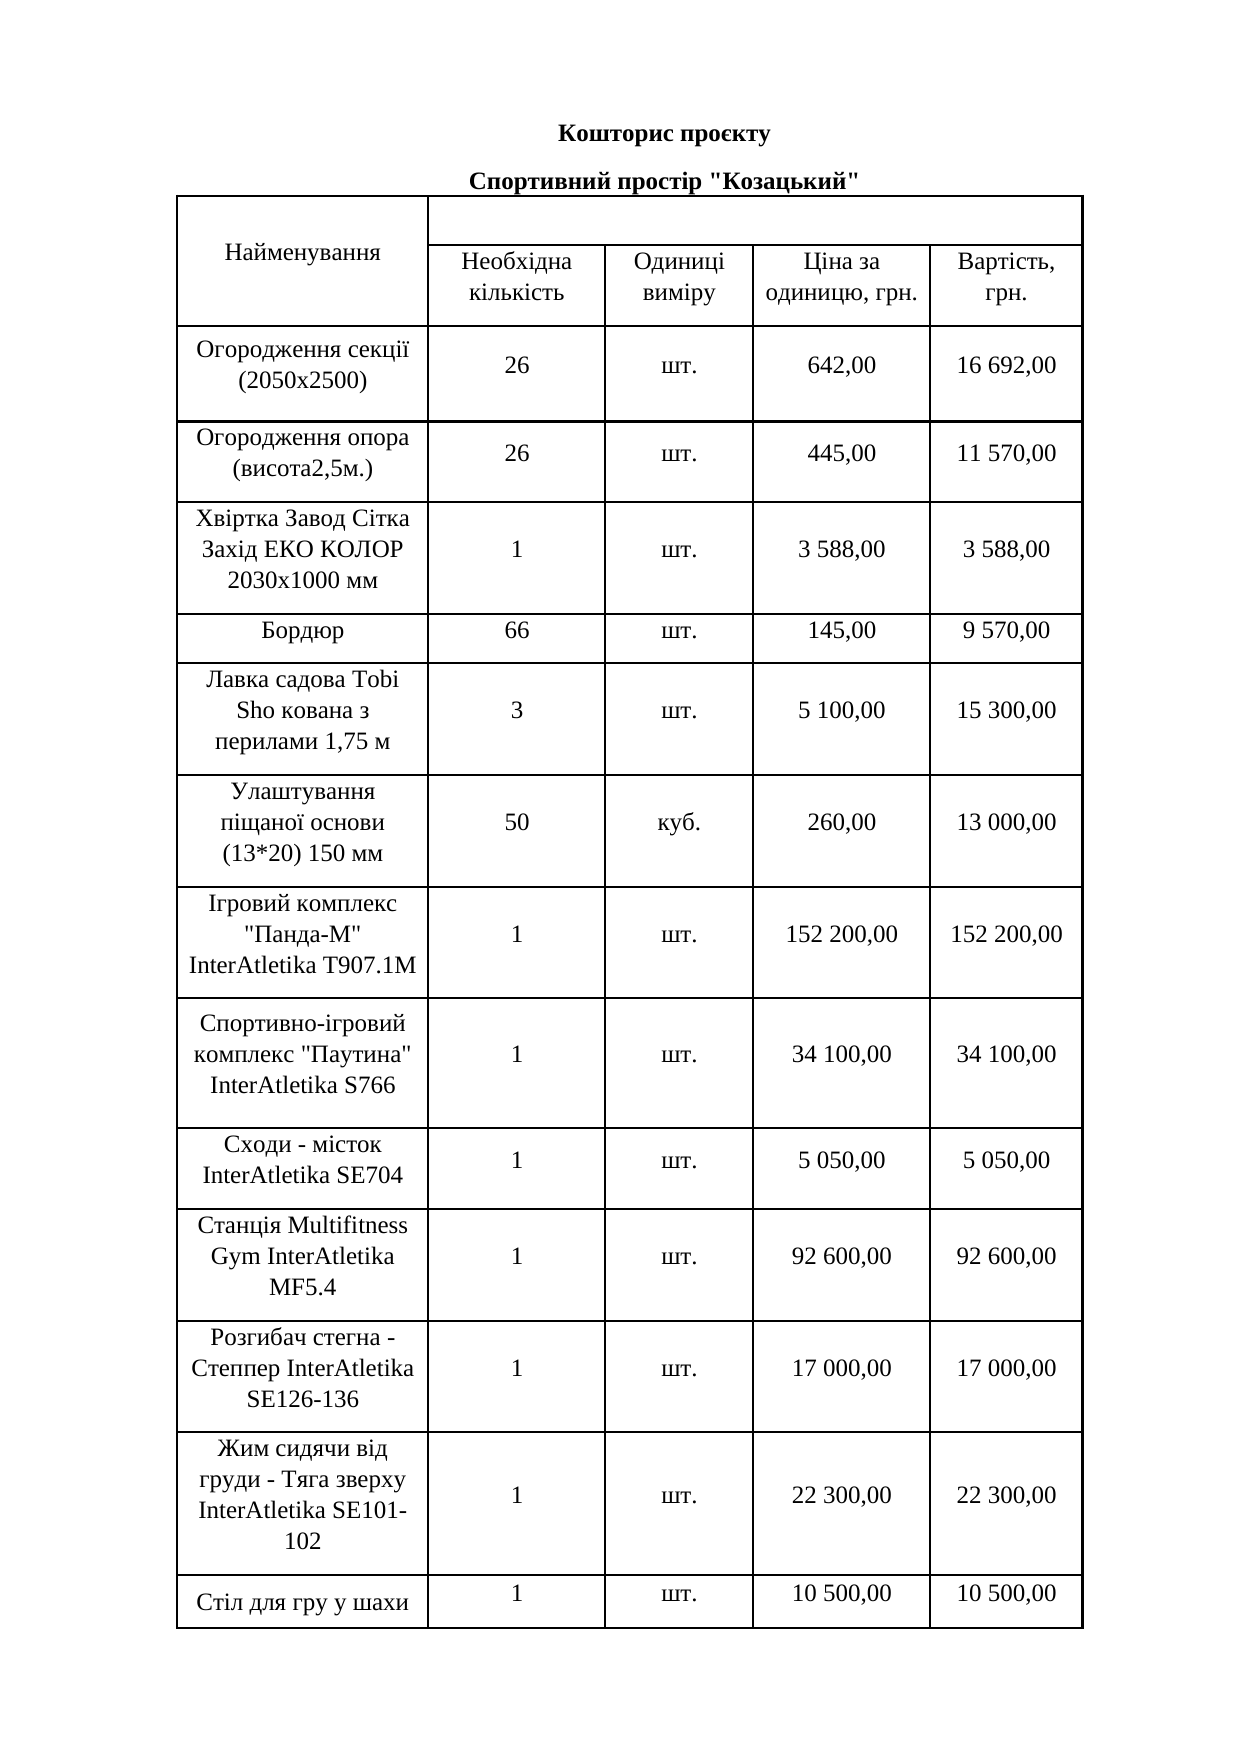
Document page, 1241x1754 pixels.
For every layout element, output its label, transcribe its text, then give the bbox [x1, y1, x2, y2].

table_cell шт. [606, 503, 752, 613]
table_cell 145,00 [754, 615, 929, 662]
text Спортивний простір "Козацький" [177, 166, 1152, 194]
table_cell 1 [429, 1576, 604, 1627]
table_cell 34 100,00 [754, 999, 929, 1127]
table_cell 260,00 [754, 776, 929, 886]
text Кошторис проєкту [177, 118, 1152, 147]
table_cell 5 050,00 [931, 1129, 1081, 1208]
table_cell 152 200,00 [754, 888, 929, 997]
table_cell 50 [429, 776, 604, 886]
table_cell Станція Multifitness Gym InterAtletika MF5.4 [178, 1210, 427, 1319]
table_cell 1 [429, 503, 604, 613]
table_cell 17 000,00 [931, 1322, 1081, 1431]
table_cell 17 000,00 [754, 1322, 929, 1431]
table_cell 26 [429, 423, 604, 501]
table_cell 16 692,00 [931, 327, 1081, 420]
table_cell 1 [429, 1210, 604, 1319]
table_cell Хвіртка Завод Сітка Захід ЕКО КОЛОР 2030x1000 мм [178, 503, 427, 613]
table_cell 92 600,00 [754, 1210, 929, 1319]
table_cell Необхідна кількість [429, 246, 604, 325]
table_cell куб. [606, 776, 752, 886]
table_cell 66 [429, 615, 604, 662]
table_cell Розгибач стегна - Степпер InterAtletika SE126-136 [178, 1322, 427, 1431]
table_cell 26 [429, 327, 604, 420]
table_cell шт. [606, 1433, 752, 1574]
table_cell 5 050,00 [754, 1129, 929, 1208]
table_cell Огородження секції (2050х2500) [178, 327, 427, 420]
table_cell 10 500,00 [754, 1576, 929, 1627]
table_cell 10 500,00 [931, 1576, 1081, 1627]
table_cell Бордюр [178, 615, 427, 662]
table_cell 92 600,00 [931, 1210, 1081, 1319]
table_cell 5 100,00 [754, 664, 929, 774]
table_cell 1 [429, 999, 604, 1127]
table_cell 1 [429, 888, 604, 997]
table_cell 3 588,00 [931, 503, 1081, 613]
table_cell шт. [606, 999, 752, 1127]
table_cell 11 570,00 [931, 423, 1081, 501]
table_cell 1 [429, 1129, 604, 1208]
table_header [429, 197, 1081, 244]
table_cell Сходи - місток InterAtletika SЕ704 [178, 1129, 427, 1208]
table_cell 13 000,00 [931, 776, 1081, 886]
table_cell шт. [606, 664, 752, 774]
table_cell шт. [606, 1129, 752, 1208]
table_cell Ігровий комплекс "Панда-М" InterAtletika Т907.1М [178, 888, 427, 997]
table_cell 642,00 [754, 327, 929, 420]
table_cell шт. [606, 327, 752, 420]
table_cell 152 200,00 [931, 888, 1081, 997]
table_cell 22 300,00 [754, 1433, 929, 1574]
table_cell шт. [606, 423, 752, 501]
table_header Найменування [178, 197, 427, 325]
table_cell Вартість, грн. [931, 246, 1081, 325]
table_cell шт. [606, 615, 752, 662]
table_cell Улаштування піщаної основи (13*20) 150 мм [178, 776, 427, 886]
table_cell 445,00 [754, 423, 929, 501]
table_cell 15 300,00 [931, 664, 1081, 774]
table_cell 34 100,00 [931, 999, 1081, 1127]
table_cell шт. [606, 888, 752, 997]
table_cell 1 [429, 1433, 604, 1574]
table_cell шт. [606, 1210, 752, 1319]
table_cell Лавка садова Tobi Sho кована з перилами 1,75 м [178, 664, 427, 774]
table_cell Ціна за одиницю, грн. [754, 246, 929, 325]
table_cell шт. [606, 1576, 752, 1627]
table_cell 3 588,00 [754, 503, 929, 613]
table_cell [178, 1576, 427, 1627]
table_cell 9 570,00 [931, 615, 1081, 662]
table_cell 3 [429, 664, 604, 774]
table_cell 1 [429, 1322, 604, 1431]
table_cell Огородження опора (висота2,5м.) [178, 423, 427, 501]
table_cell Спортивно-ігровий комплекс "Паутина" InterAtletika S766 [178, 999, 427, 1127]
table_cell Одиниці виміру [606, 246, 752, 325]
table_cell Жим сидячи від груди - Тяга зверху InterAtletika SE101-102 [178, 1433, 427, 1574]
table_cell шт. [606, 1322, 752, 1431]
table_cell 22 300,00 [931, 1433, 1081, 1574]
